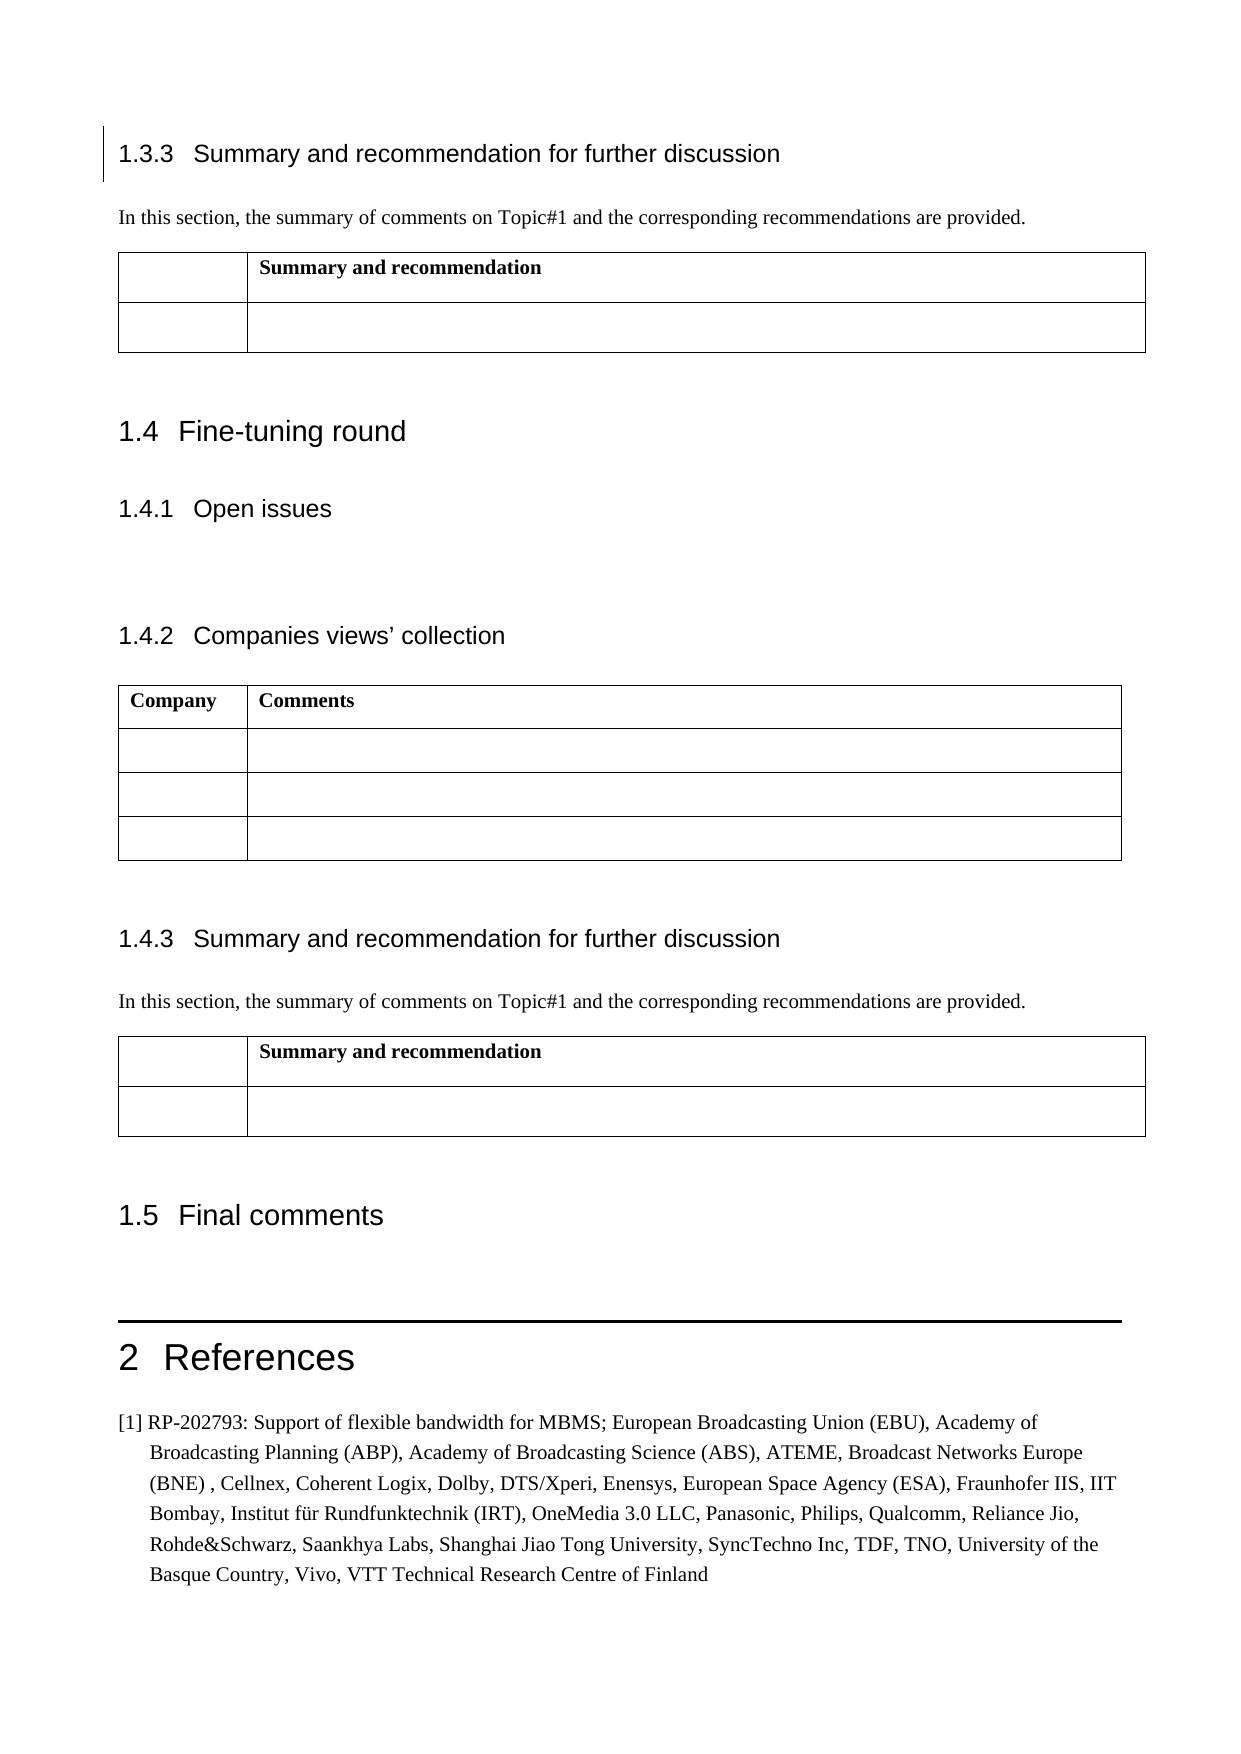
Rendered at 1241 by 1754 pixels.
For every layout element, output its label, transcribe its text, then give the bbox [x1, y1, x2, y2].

table_header [119, 1037, 247, 1086]
table_cell [248, 773, 1121, 816]
text [1] RP-202793: Support of flexible bandwidth for MBMS; European Broadcasting Union (EBU), Academy of Broadcasting Planning (ABP), Academy of Broadcasting Science (ABS), ATEME, Broadcast Networks Europe (BNE) , Cellnex, Coherent Logix, Dolby, DTS/Xperi, Enensys, European Space Agency (ESA), Fraunhofer IIS, IIT Bombay, Institut für Rundfunktechnik (IRT), OneMedia 3.0 LLC, Panasonic, Philips, Qualcomm, Reliance Jio, Rohde&Schwarz, Saankhya Labs, Shanghai Jiao Tong University, SyncTechno Inc, TDF, TNO, University of the Basque Country, Vivo, VTT Technical Research Centre of Finland [118, 1408, 1122, 1589]
table_cell [248, 817, 1121, 859]
table_header Summary and recommendation [248, 253, 1145, 302]
table_cell [248, 729, 1121, 772]
table_cell [119, 303, 247, 352]
table_header [119, 253, 247, 302]
table_cell [119, 773, 247, 816]
table_cell [248, 303, 1145, 352]
subtitle Final comments [118, 1186, 1122, 1243]
table_header Company [119, 686, 247, 728]
table_cell [119, 817, 247, 859]
table_cell [119, 1087, 247, 1136]
subtitle Fine-tuning round [118, 402, 1122, 459]
table_cell [248, 1087, 1145, 1136]
subtitle Summary and recommendation for further discussion [118, 909, 1122, 966]
table_header Comments [248, 686, 1121, 728]
subtitle Companies views’ collection [118, 607, 1122, 663]
text In this section, the summary of comments on Topic#1 and the corresponding recommendations are provided. [118, 987, 1122, 1016]
table_cell [119, 729, 247, 772]
subtitle References [118, 1323, 1122, 1386]
text In this section, the summary of comments on Topic#1 and the corresponding recommendations are provided. [118, 203, 1122, 232]
table_header Summary and recommendation [248, 1037, 1145, 1086]
subtitle Summary and recommendation for further discussion [118, 126, 1122, 182]
subtitle Open issues [118, 480, 1122, 537]
